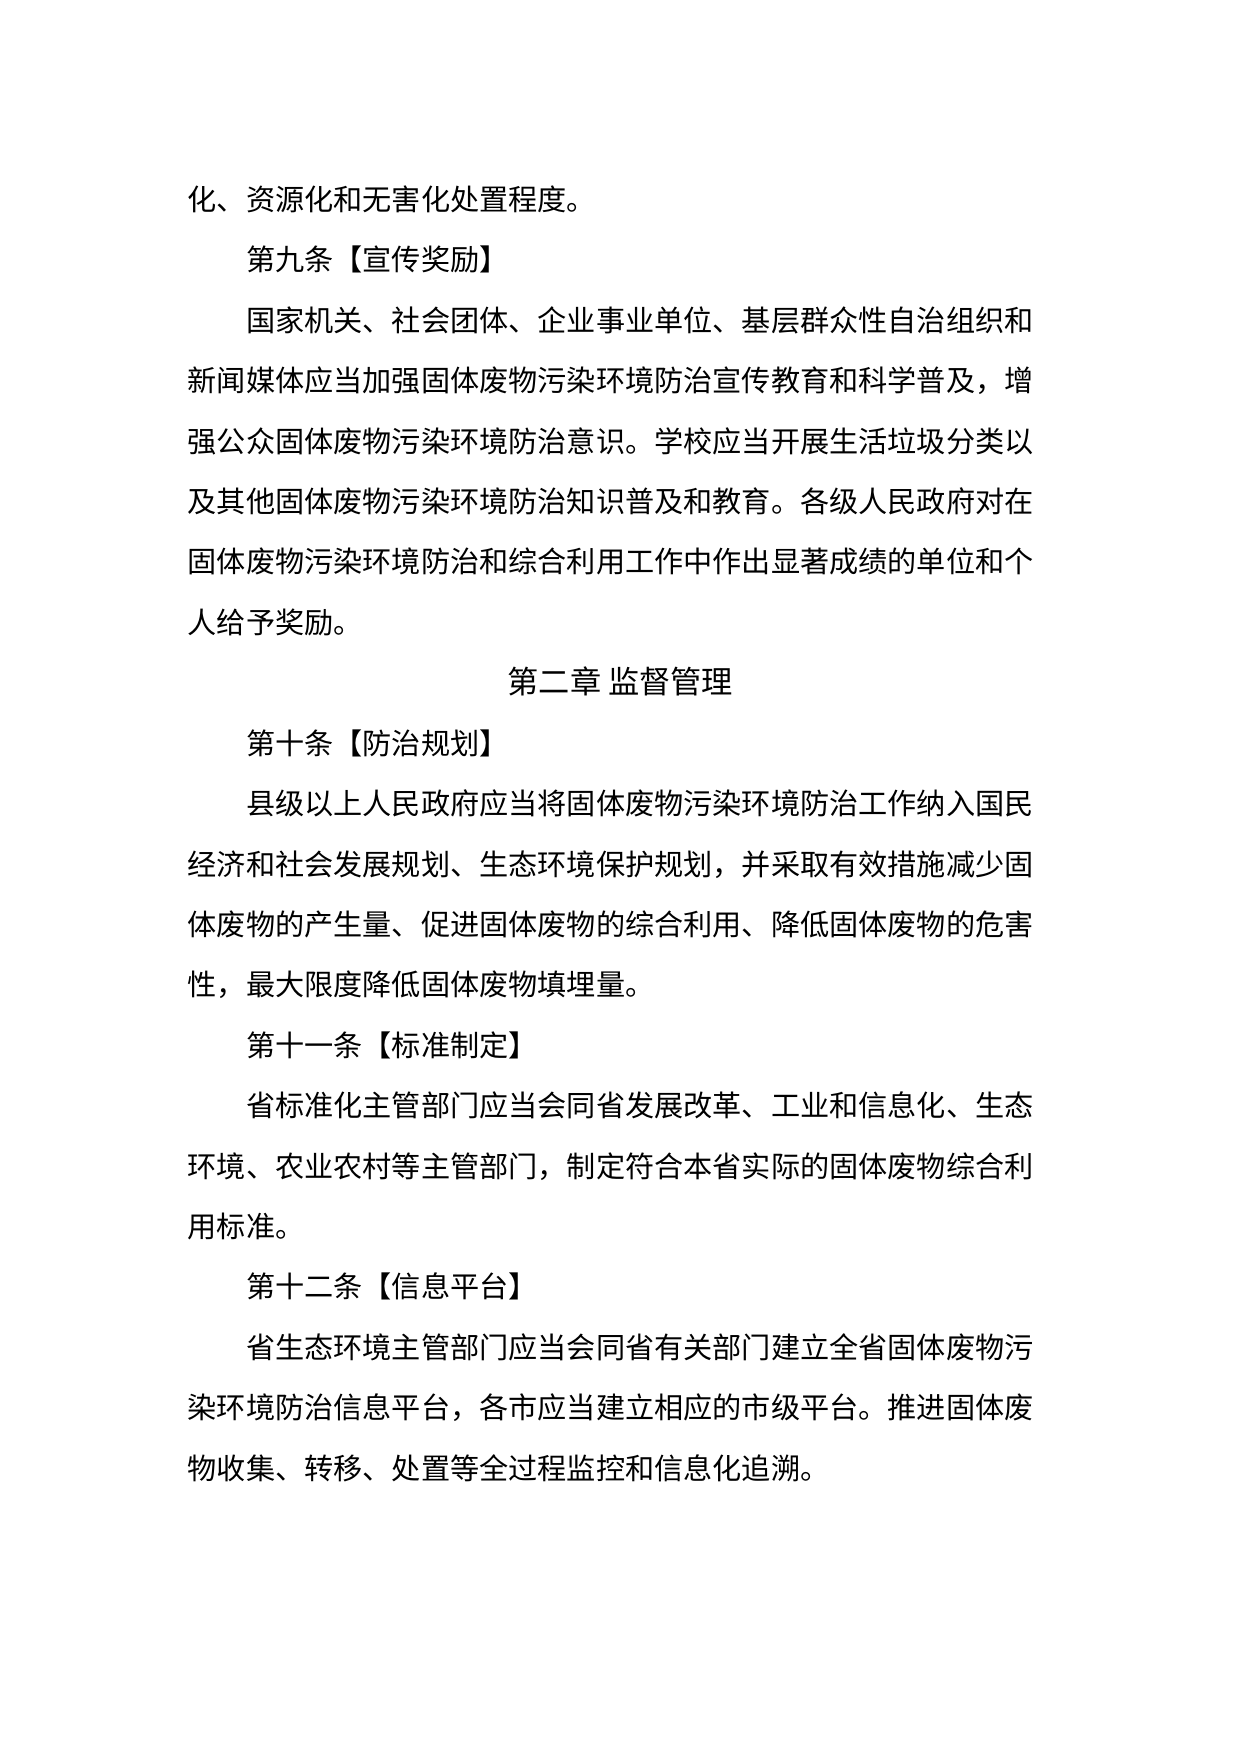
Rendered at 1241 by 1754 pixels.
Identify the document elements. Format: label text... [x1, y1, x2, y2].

subtitle 第十一条【标准制定】 [187, 1008, 1053, 1068]
subtitle 第二章 监督管理 [187, 645, 1053, 706]
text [187, 162, 1053, 222]
subtitle 第九条【宣传奖励】 [187, 222, 1053, 283]
subtitle 第十二条【信息平台】 [187, 1249, 1053, 1310]
subtitle 省标准化主管部门应当会同省发展改革、工业和信息化、生态环境、农业农村等主管部门，制定符合本省实际的固体废物综合利用标准。 [187, 1068, 1053, 1249]
text 省生态环境主管部门应当会同省有关部门建立全省固体废物污染环境防治信息平台，各市应当建立相应的市级平台。推进固体废物收集、转移、处置等全过程监控和信息化追溯。 [187, 1310, 1053, 1491]
subtitle 县级以上人民政府应当将固体废物污染环境防治工作纳入国民经济和社会发展规划、生态环境保护规划，并采取有效措施减少固体废物的产生量、促进固体废物的综合利用、降低固体废物的危害性，最大限度降低固体废物填埋量。 [187, 766, 1053, 1008]
text 国家机关、社会团体、企业事业单位、基层群众性自治组织和新闻媒体应当加强固体废物污染环境防治宣传教育和科学普及，增强公众固体废物污染环境防治意识。学校应当开展生活垃圾分类以及其他固体废物污染环境防治知识普及和教育。各级人民政府对在固体废物污染环境防治和综合利用工作中作出显著成绩的单位和个人给予奖励。 [187, 283, 1053, 645]
subtitle 第十条【防治规划】 [187, 706, 1053, 766]
